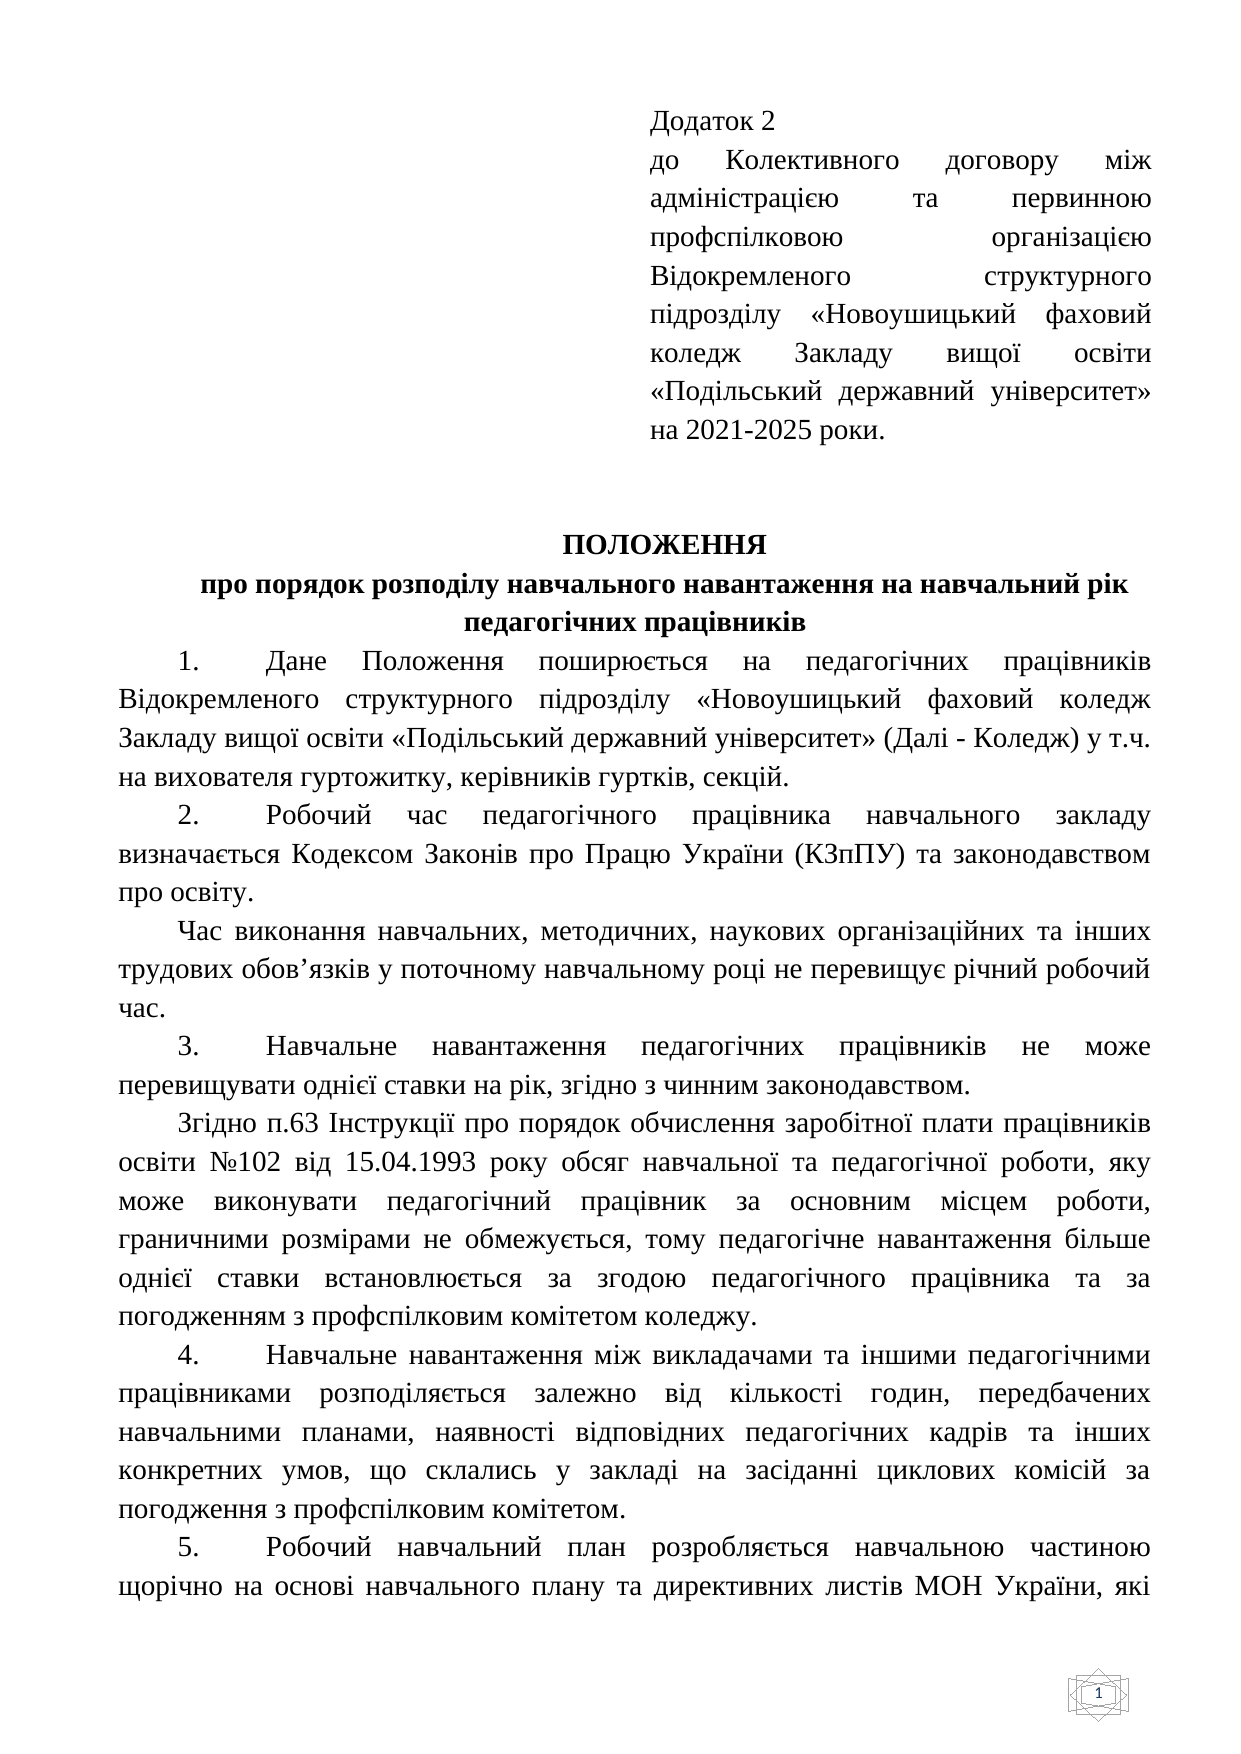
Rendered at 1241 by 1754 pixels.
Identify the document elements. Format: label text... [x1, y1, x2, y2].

text Час виконання навчальних, методичних, наукових організаційних та інших трудових обов’язків у поточному навчальному році не перевищує річний робочий час. [118, 913, 1152, 1023]
text Додаток 2 [650, 103, 1152, 137]
text до Колективного договору між адміністрацією та первинною профспілковою організацією Відокремленого структурного підрозділу «Новоушицький фаховий коледж Закладу вищої освіти «Подільський державний університет» на 2021-2025 роки. [650, 142, 1152, 445]
list Навчальне навантаження між викладачами та іншими педагогічними працівниками розподіляється залежно від кількості годин, передбачених навчальними планами, наявності відповідних педагогічних кадрів та інших конкретних умов, що склались у закладі на засіданні циклових комісій за погодження з профспілковим комітетом. [118, 1337, 1152, 1524]
text Згідно п.63 Інструкції про порядок обчислення заробітної плати працівників освіти №102 від 15.04.1993 року обсяг навчальної та педагогічної роботи, яку може виконувати педагогічний працівник за основним місцем роботи, граничними розмірами не обмежується, тому педагогічне навантаження більше однієї ставки встановлюється за згодою педагогічного працівника та за погодженням з профспілковим комітетом коледжу. [118, 1106, 1152, 1332]
list Навчальне навантаження педагогічних працівників не може перевищувати однієї ставки на рік, згідно з чинним законодавством. [118, 1028, 1152, 1101]
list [118, 1529, 1152, 1602]
text ПОЛОЖЕННЯ [118, 527, 1152, 561]
list Робочий час педагогічного працівника навчального закладу визначається Кодексом Законів про Працю України (КЗпПУ) та законодавством про освіту. [118, 797, 1152, 908]
list Дане Положення поширюється на педагогічних працівників Відокремленого структурного підрозділу «Новоушицький фаховий коледж Закладу вищої освіти «Подільський державний університет» (Далі - Коледж) у т.ч. на вихователя гуртожитку, керівників гуртків, секцій. [118, 643, 1152, 792]
text про порядок розподілу навчального навантаження на навчальний рік педагогічних працівників [118, 566, 1152, 638]
